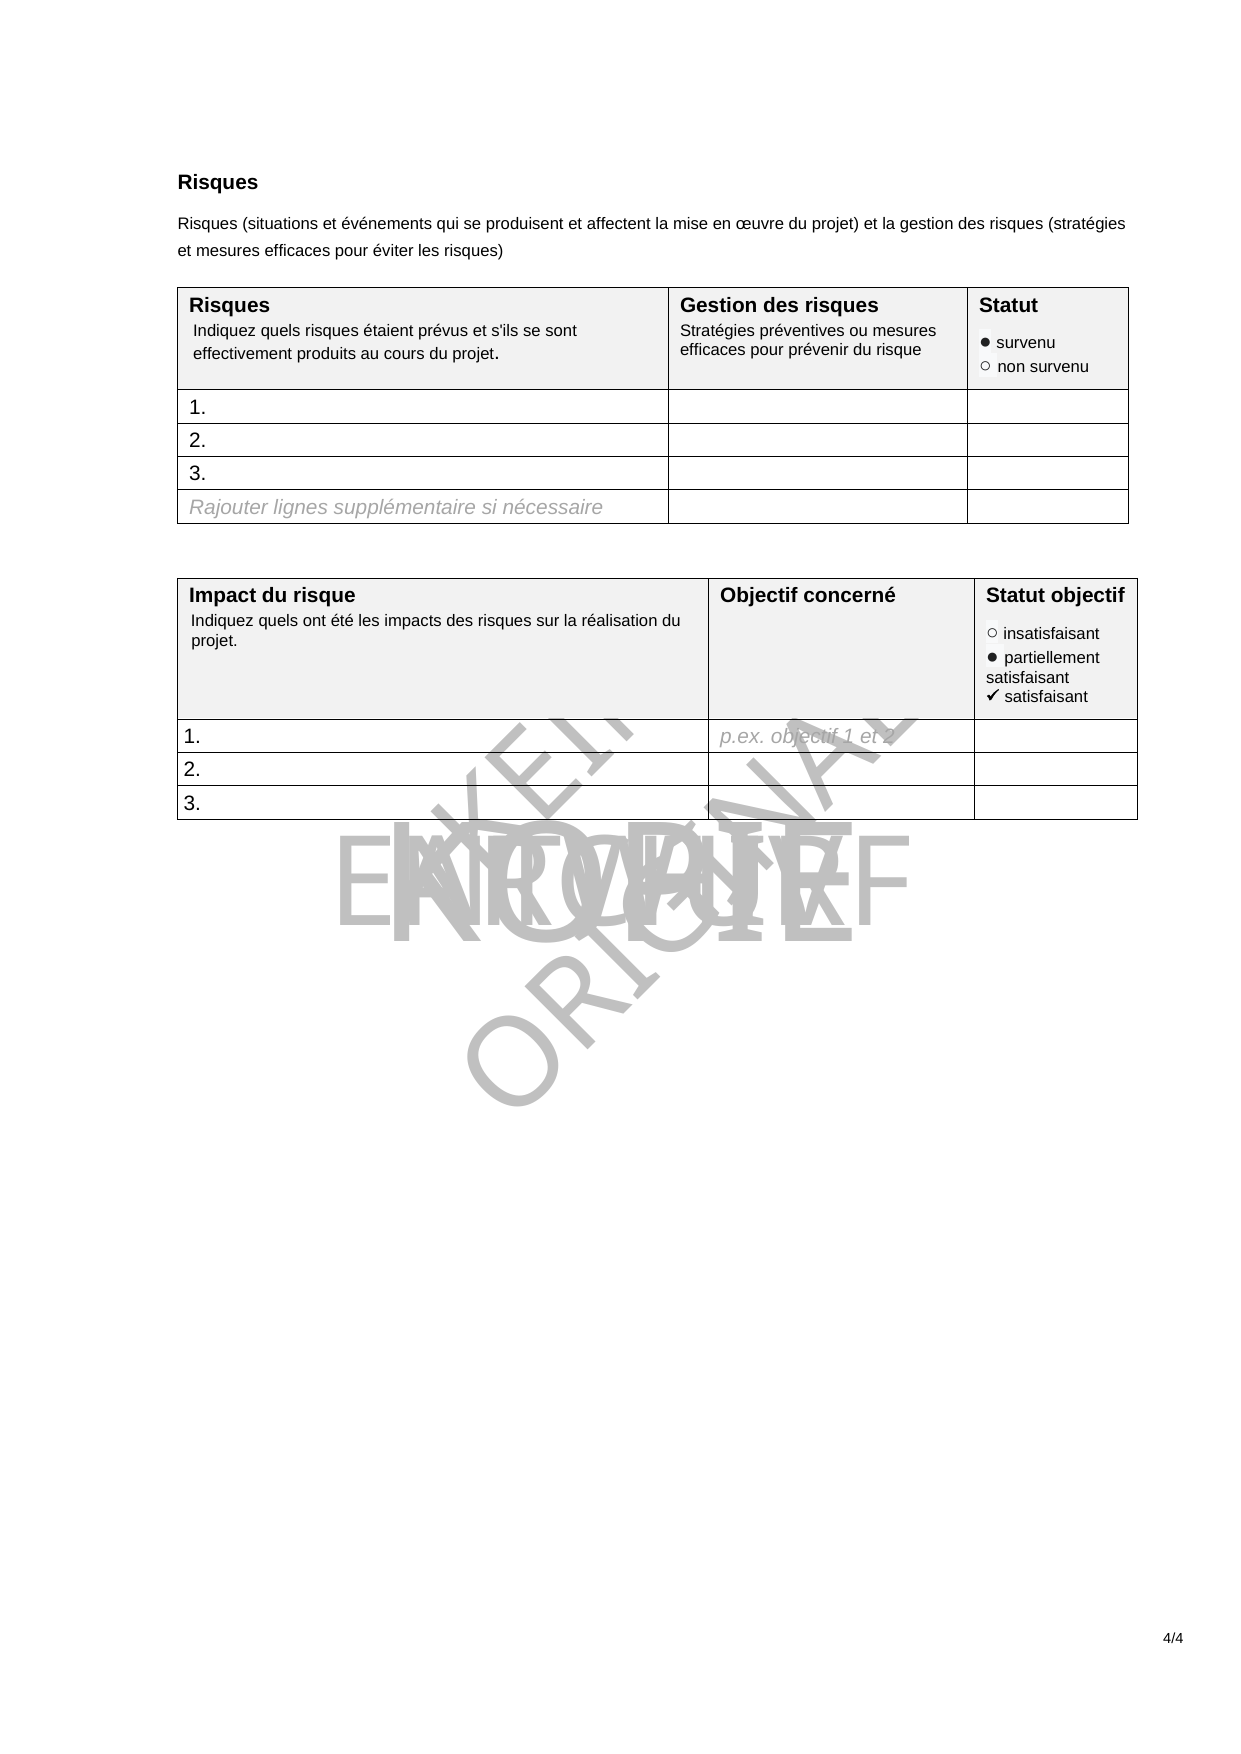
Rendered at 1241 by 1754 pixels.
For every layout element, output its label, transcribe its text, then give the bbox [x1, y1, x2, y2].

text Risques (situations et événements qui se produisent et affectent la mise en œuvre du projet) et la gestion des risques (stratégies et mesures efficaces pour éviter les risques) [177, 206, 1128, 260]
table_cell [178, 786, 708, 818]
table_cell [178, 424, 668, 456]
table_cell [968, 424, 1128, 456]
table_header Statut objectif ○ insatisfaisant ● partiellement satisfaisant satisfaisant [975, 579, 1137, 718]
table_cell [968, 390, 1128, 423]
table_cell [709, 753, 974, 785]
table_cell [968, 490, 1128, 523]
table_cell [669, 424, 967, 456]
table_cell [975, 720, 1137, 752]
table_header Risques Indiquez quels risques étaient prévus et s'ils se sont effectivement produits au cours du projet. [178, 288, 668, 389]
table_cell [178, 390, 668, 423]
table_cell [669, 490, 967, 523]
table_cell [178, 457, 668, 489]
table_cell [178, 753, 708, 785]
table_cell [975, 786, 1137, 818]
table_cell [669, 457, 967, 489]
table_cell Rajouter lignes supplémentaire si nécessaire [178, 490, 668, 523]
subtitle Risques [177, 166, 1128, 193]
table_cell [975, 753, 1137, 785]
table_cell [178, 720, 708, 752]
table_header Objectif concerné [709, 579, 974, 718]
table_cell [968, 457, 1128, 489]
table_header Impact du risque Indiquez quels ont été les impacts des risques sur la réalisation du projet. [178, 579, 708, 718]
table_cell p.ex. objectif 1 et 2 [709, 720, 974, 752]
table_header Gestion des risques Stratégies préventives ou mesures efficaces pour prévenir du risque [669, 288, 967, 389]
table_cell [669, 390, 967, 423]
table_header Statut ● survenu ○ non survenu [968, 288, 1128, 389]
table_cell [709, 786, 974, 818]
